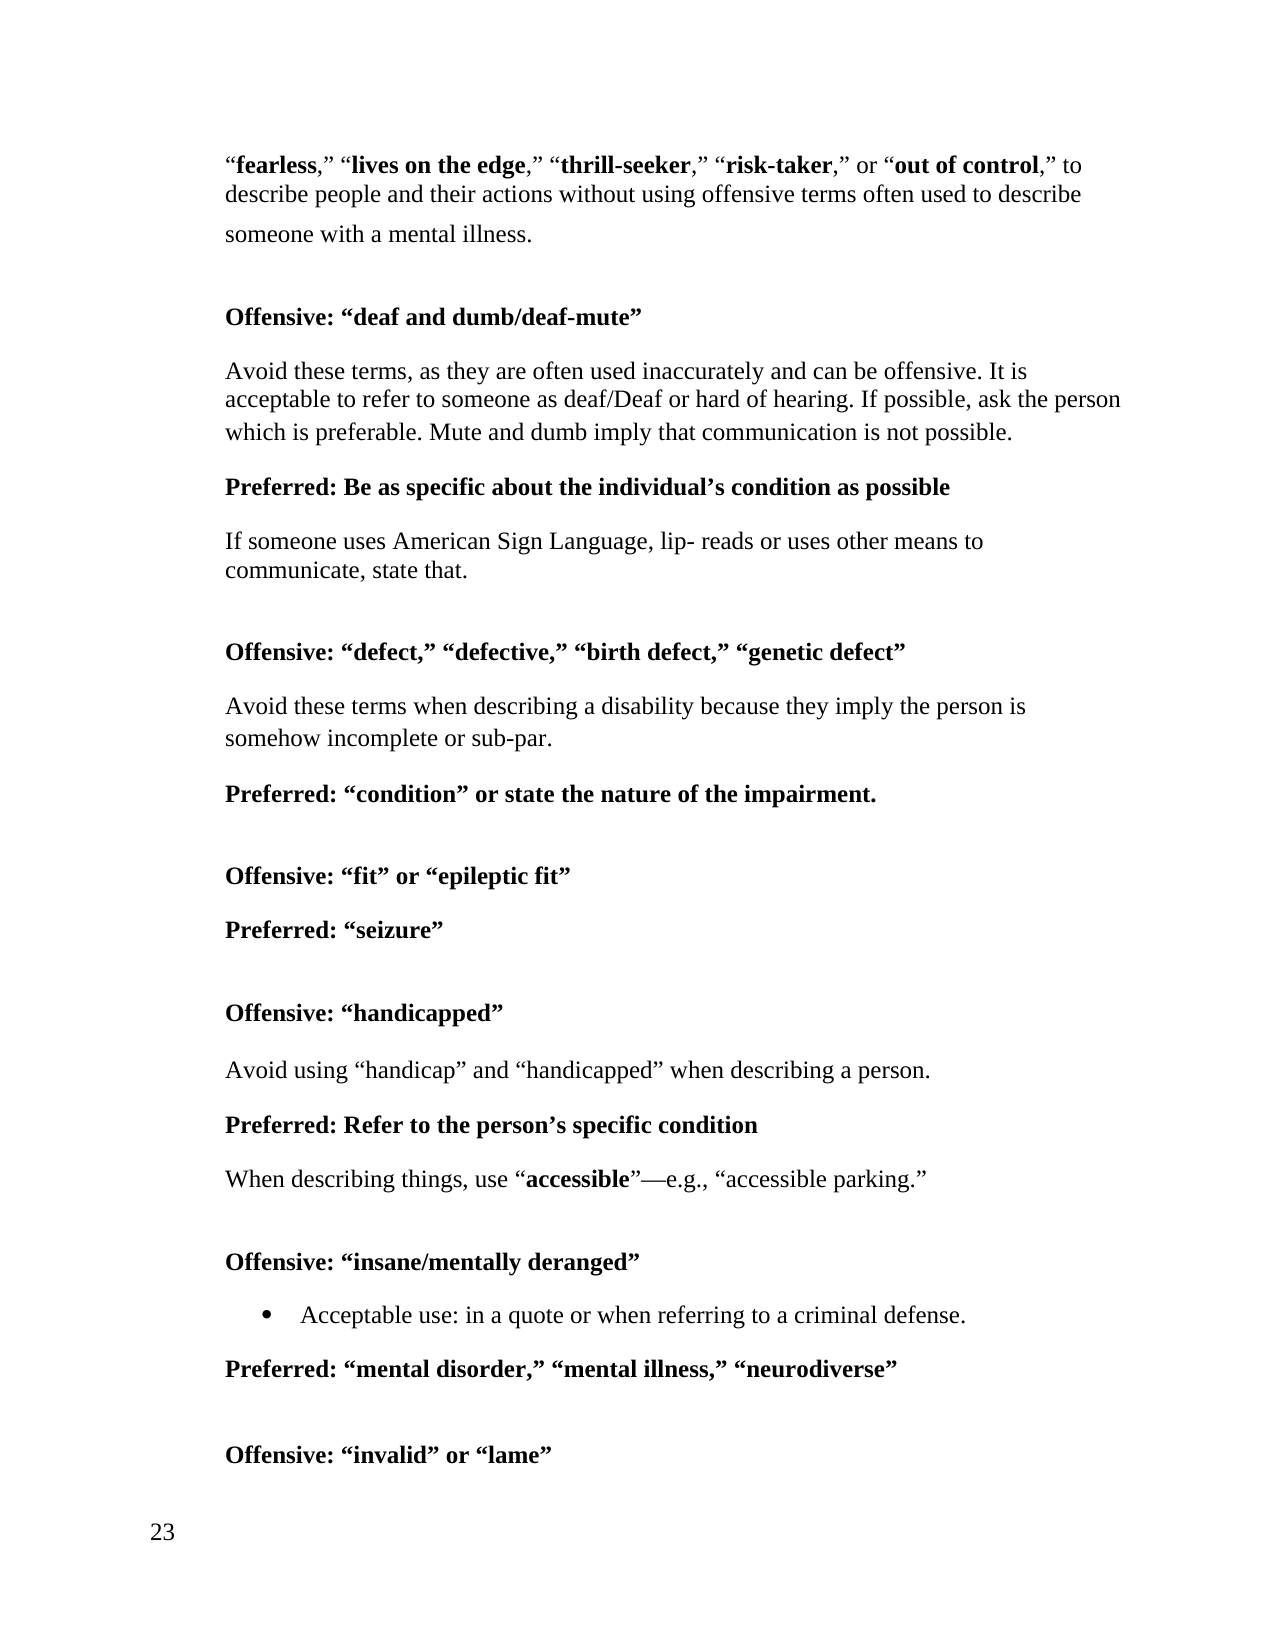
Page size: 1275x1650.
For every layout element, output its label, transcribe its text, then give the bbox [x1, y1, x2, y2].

text When describing things, use “accessible”—e.g., “accessible parking.” [225, 1164, 1125, 1222]
text Avoid these terms, as they are often used inaccurately and can be offensive. It is acceptable to refer to someone as deaf/Deaf or hard of hearing. If possible, ask the person which is preferable. Mute and dumb imply that communication is not possible. [225, 356, 1125, 447]
text Avoid these terms when describing a disability because they imply the person is somehow incomplete or sub-par. [225, 691, 1125, 754]
text Offensive: “insane/mentally deranged” [150, 1247, 1125, 1275]
text Offensive: “handicapped” [150, 998, 1125, 1026]
text Preferred: Refer to the person’s specific condition [225, 1110, 1125, 1139]
text Offensive: “deaf and dumb/deaf-mute” [225, 302, 1125, 331]
text Preferred: “mental disorder,” “mental illness,” “neurodiverse” [150, 1354, 1125, 1412]
text If someone uses American Sign Language, lip- reads or uses other means to communicate, state that. [225, 526, 1125, 583]
text Preferred: “seizure” [150, 915, 1125, 973]
text Offensive: “defect,” “defective,” “birth defect,” “genetic defect” [225, 608, 1125, 666]
text Preferred: Be as specific about the individual’s condition as possible [225, 472, 1125, 501]
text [225, 150, 1125, 277]
list Acceptable use: in a quote or when referring to a criminal defense. [262, 1300, 1125, 1329]
text Offensive: “fit” or “epileptic fit” [150, 861, 1125, 890]
text Offensive: “invalid” or “lame” [225, 1437, 1125, 1471]
text Preferred: “condition” or state the nature of the impairment. [225, 779, 1125, 836]
text Avoid using “handicap” and “handicapped” when describing a person. [225, 1051, 1125, 1085]
